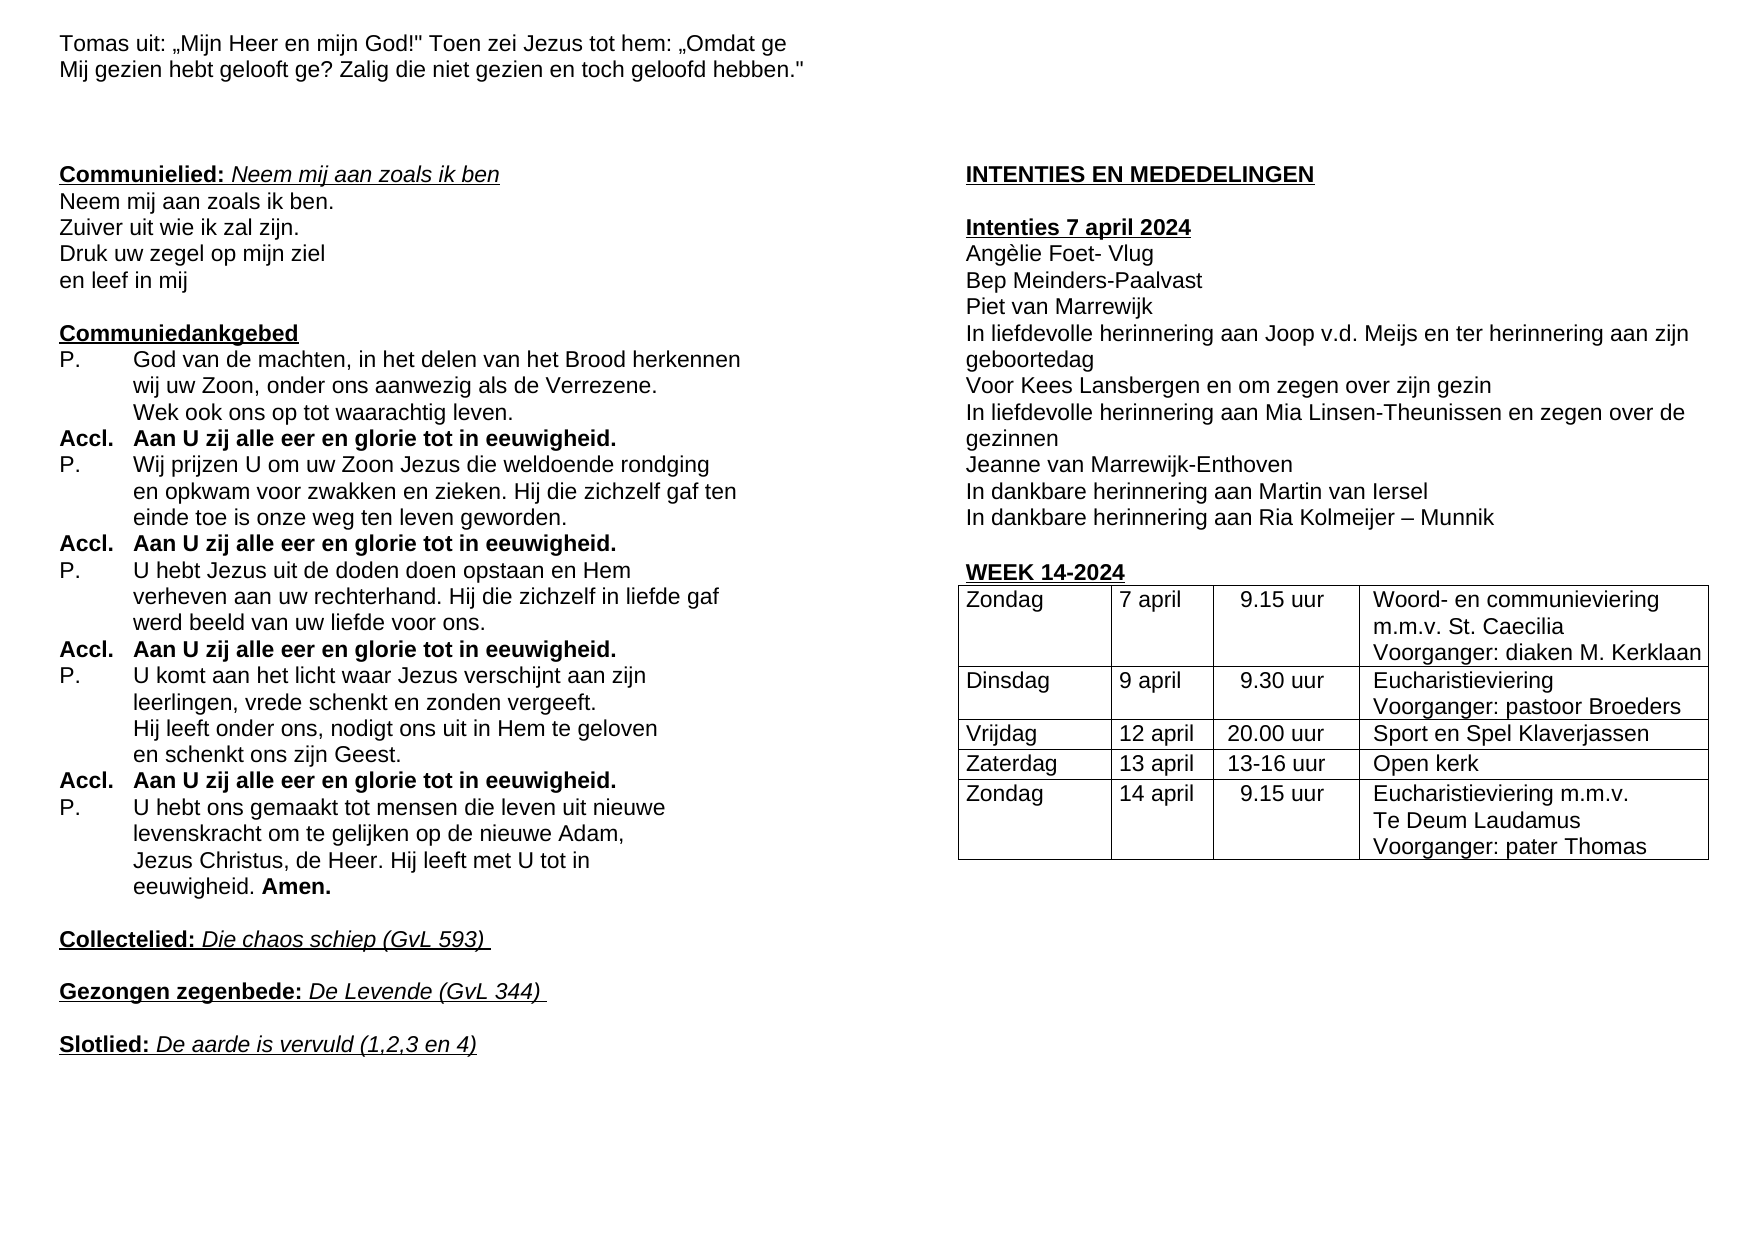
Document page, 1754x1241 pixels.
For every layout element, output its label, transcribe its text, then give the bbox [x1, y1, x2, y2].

text einde toe is onze weg ten leven geworden. [59, 504, 812, 530]
text Intenties 7 april 2024 [966, 214, 1719, 240]
text In dankbare herinnering aan Martin van Iersel [966, 478, 1719, 504]
table_cell Vrijdag [959, 720, 1111, 749]
text P. God van de machten, in het delen van het Brood herkennen [59, 346, 812, 372]
table_cell 13 april [1112, 750, 1213, 779]
text In dankbare herinnering aan Ria Kolmeijer – Munnik [966, 504, 1719, 530]
text levenskracht om te gelijken op de nieuwe Adam, [59, 820, 812, 847]
text Bep Meinders-Paalvast [966, 267, 1719, 293]
table_cell 14 april [1112, 780, 1213, 859]
text Accl. Aan U zij alle eer en glorie tot in eeuwigheid. [59, 636, 812, 662]
text Communielied: Neem mij aan zoals ik ben [59, 161, 812, 188]
table_cell 9.15 uur [1214, 780, 1359, 859]
text Jezus Christus, de Heer. Hij leeft met U tot in [59, 847, 812, 873]
text Hij leeft onder ons, nodigt ons uit in Hem te geloven [59, 715, 812, 741]
table_cell 9 april [1112, 667, 1213, 719]
text Piet van Marrewijk [966, 293, 1719, 319]
table_cell 13-16 uur [1214, 750, 1359, 779]
text P. U hebt Jezus uit de doden doen opstaan en Hem [59, 557, 812, 583]
text wij uw Zoon, onder ons aanwezig als de Verrezene. [59, 372, 812, 398]
table_header 7 april [1112, 586, 1213, 666]
table_header Zondag [959, 586, 1111, 666]
table_header 9.15 uur [1214, 586, 1359, 666]
text Collectelied: Die chaos schiep (GvL 593) [59, 926, 812, 952]
text Jeanne van Marrewijk-Enthoven [966, 451, 1719, 478]
text Communiedankgebed [59, 319, 812, 346]
table_cell Sport en Spel Klaverjassen [1360, 720, 1708, 749]
text Zuiver uit wie ik zal zijn. [59, 214, 812, 240]
text Druk uw zegel op mijn ziel [59, 240, 812, 267]
table_cell 20.00 uur [1214, 720, 1359, 749]
table_header Woord- en communieviering m.m.v. St. Caecilia Voorganger: diaken M. Kerklaan [1360, 586, 1708, 666]
text Slotlied: De aarde is vervuld (1,2,3 en 4) [59, 1031, 812, 1057]
text Accl. Aan U zij alle eer en glorie tot in eeuwigheid. [59, 425, 812, 451]
table_cell Eucharistieviering m.m.v. Te Deum Laudamus Voorganger: pater Thomas [1360, 780, 1708, 859]
table_cell Dinsdag [959, 667, 1111, 719]
text eeuwigheid. Amen. [59, 873, 812, 899]
text Gezongen zegenbede: De Levende (GvL 344) [59, 978, 812, 1005]
text verheven aan uw rechterhand. Hij die zichzelf in liefde gaf [59, 583, 812, 609]
text P. U hebt ons gemaakt tot mensen die leven uit nieuwe [59, 794, 812, 820]
text Neem mij aan zoals ik ben. [59, 188, 812, 214]
text In liefdevolle herinnering aan Joop v.d. Meijs en ter herinnering aan zijn geboortedag [966, 319, 1719, 372]
text en leef in mij [59, 267, 812, 293]
table_cell Open kerk [1360, 750, 1708, 779]
text Accl. Aan U zij alle eer en glorie tot in eeuwigheid. [59, 530, 812, 557]
table_cell Zaterdag [959, 750, 1111, 779]
table_cell Eucharistieviering Voorganger: pastoor Broeders [1360, 667, 1708, 719]
text P. Wij prijzen U om uw Zoon Jezus die weldoende rondging [59, 451, 812, 478]
text leerlingen, vrede schenkt en zonden vergeeft. [59, 688, 812, 715]
text WEEK 14-2024 [966, 559, 1719, 585]
text en opkwam voor zwakken en zieken. Hij die zichzelf gaf ten [59, 478, 812, 504]
text Accl. Aan U zij alle eer en glorie tot in eeuwigheid. [59, 767, 812, 794]
text Wek ook ons op tot waarachtig leven. [59, 398, 812, 425]
table_cell 12 april [1112, 720, 1213, 749]
text Angèlie Foet- Vlug [966, 240, 1719, 267]
text en schenkt ons zijn Geest. [59, 741, 812, 767]
text Voor Kees Lansbergen en om zegen over zijn gezin [966, 372, 1719, 398]
text werd beeld van uw liefde voor ons. [59, 609, 812, 636]
text In liefdevolle herinnering aan Mia Linsen-Theunissen en zegen over de gezinnen [966, 398, 1719, 451]
table_cell 9.30 uur [1214, 667, 1359, 719]
text P. U komt aan het licht waar Jezus verschijnt aan zijn [59, 662, 812, 688]
table_cell Zondag [959, 780, 1111, 859]
text INTENTIES EN MEDEDELINGEN [966, 161, 1719, 188]
